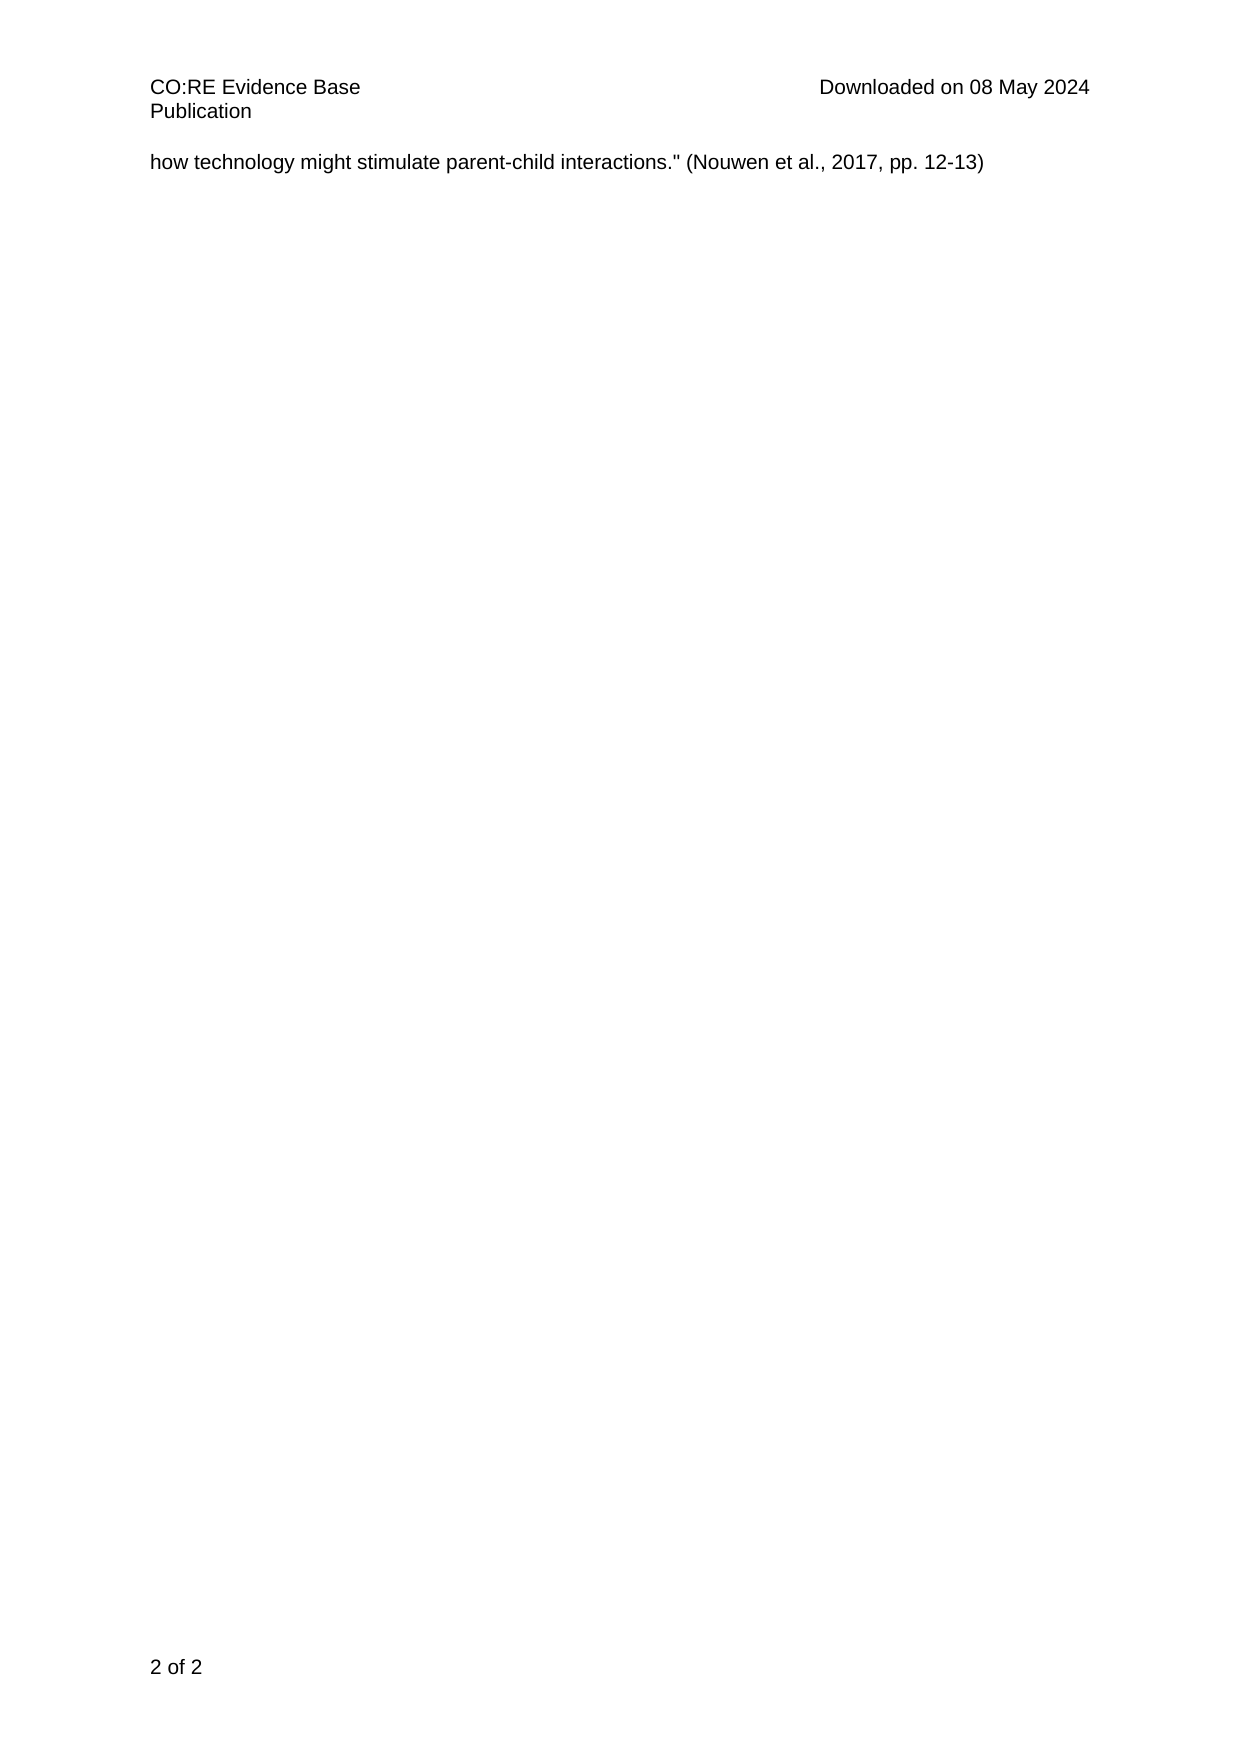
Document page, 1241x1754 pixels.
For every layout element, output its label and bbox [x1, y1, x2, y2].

text [150, 150, 1090, 174]
